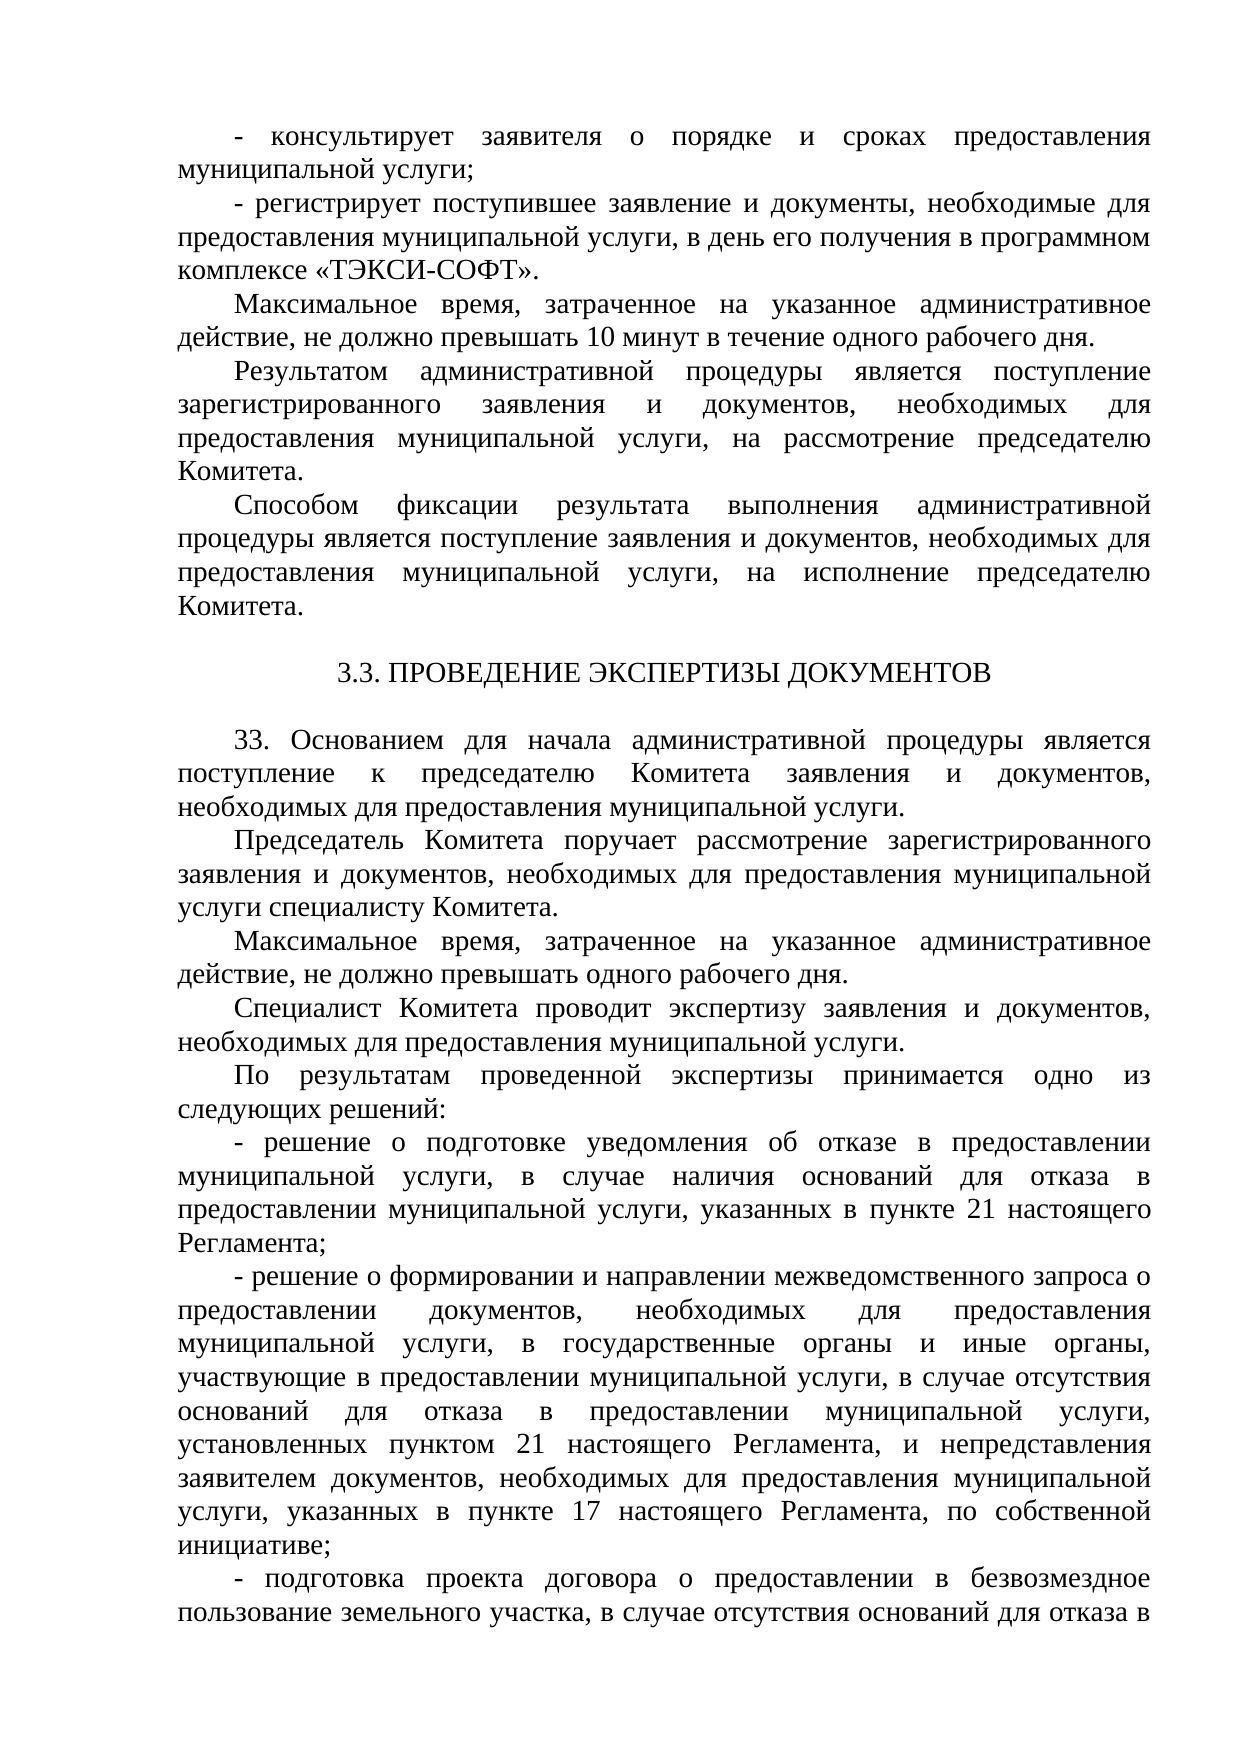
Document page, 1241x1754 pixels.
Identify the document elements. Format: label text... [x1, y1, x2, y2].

text Максимальное время, затраченное на указанное административное действие, не должно превышать 10 минут в течение одного рабочего дня. [177, 286, 1152, 353]
text Способом фиксации результата выполнения административной процедуры является поступление заявления и документов, необходимых для предоставления муниципальной услуги, на исполнение председателю Комитета. [177, 487, 1152, 621]
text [177, 1560, 1152, 1627]
text 33. Основанием для начала административной процедуры является поступление к председателю Комитета заявления и документов, необходимых для предоставления муниципальной услуги. [177, 722, 1152, 822]
text - решение о формировании и направлении межведомственного запроса о предоставлении документов, необходимых для предоставления муниципальной услуги, в государственные органы и иные органы, участвующие в предоставлении муниципальной услуги, в случае отсутствия оснований для отказа в предоставлении муниципальной услуги, установленных пунктом 21 настоящего Регламента, и непредставления заявителем документов, необходимых для предоставления муниципальной услуги, указанных в пункте 17 настоящего Регламента, по собственной инициативе; [177, 1258, 1152, 1560]
text 3.3. ПРОВЕДЕНИЕ ЭКСПЕРТИЗЫ ДОКУМЕНТОВ [177, 655, 1152, 688]
text Максимальное время, затраченное на указанное административное действие, не должно превышать одного рабочего дня. [177, 923, 1152, 990]
text - консультирует заявителя о порядке и сроках предоставления муниципальной услуги; [177, 118, 1152, 185]
text - решение о подготовке уведомления об отказе в предоставлении муниципальной услуги, в случае наличия оснований для отказа в предоставлении муниципальной услуги, указанных в пункте 21 настоящего Регламента; [177, 1124, 1152, 1258]
text Результатом административной процедуры является поступление зарегистрированного заявления и документов, необходимых для предоставления муниципальной услуги, на рассмотрение председателю Комитета. [177, 353, 1152, 487]
text Специалист Комитета проводит экспертизу заявления и документов, необходимых для предоставления муниципальной услуги. [177, 990, 1152, 1057]
text По результатам проведенной экспертизы принимается одно из следующих решений: [177, 1057, 1152, 1124]
text Председатель Комитета поручает рассмотрение зарегистрированного заявления и документов, необходимых для предоставления муниципальной услуги специалисту Комитета. [177, 822, 1152, 923]
text - регистрирует поступившее заявление и документы, необходимые для предоставления муниципальной услуги, в день его получения в программном комплексе «ТЭКСИ-СОФТ». [177, 185, 1152, 286]
